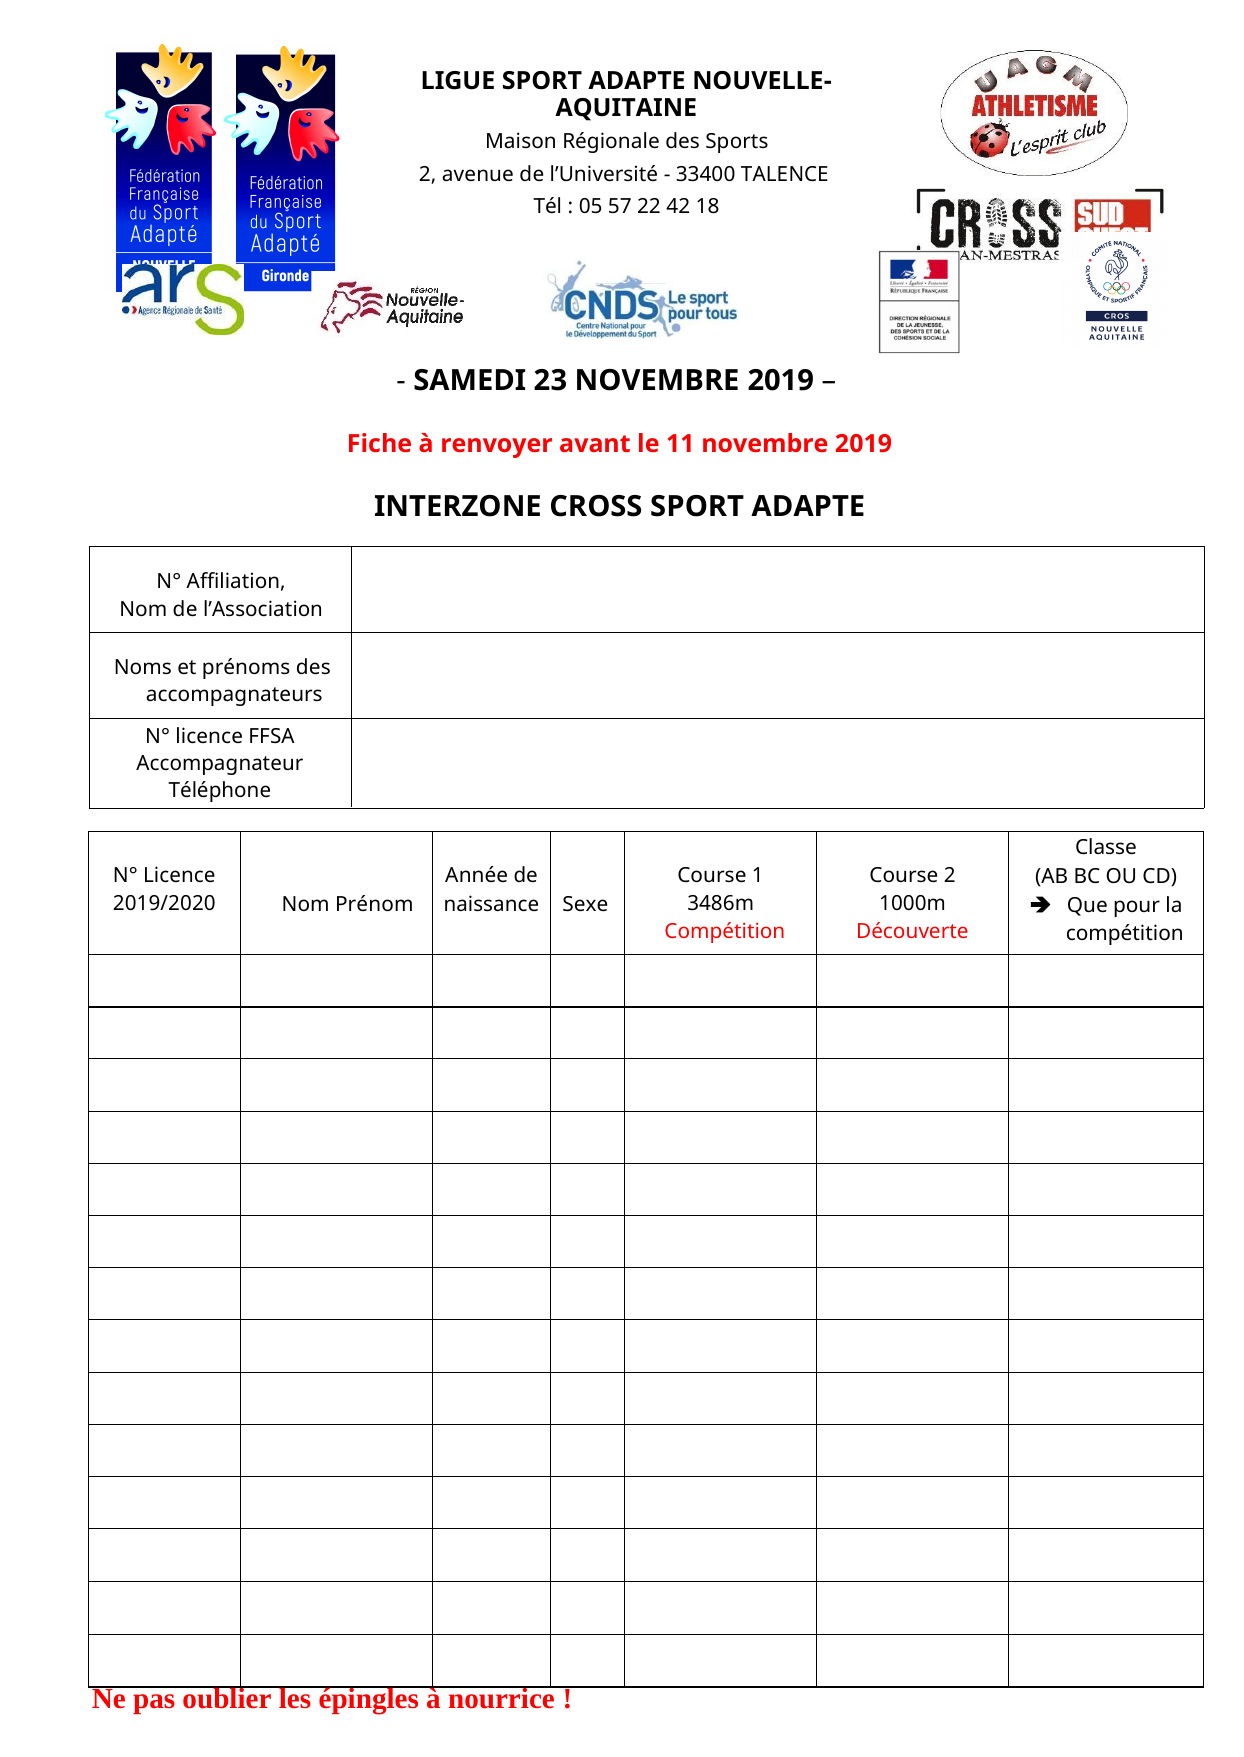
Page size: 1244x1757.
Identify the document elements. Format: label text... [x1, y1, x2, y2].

table_cell [817, 1216, 1008, 1267]
picture [542, 258, 741, 341]
table_cell [433, 1112, 550, 1163]
table_cell [433, 1373, 550, 1423]
table_cell [89, 1268, 240, 1319]
text INTERZONE CROSS SPORT ADAPTE [77, 487, 1162, 521]
table_cell [1009, 1059, 1203, 1111]
table_cell [241, 1268, 432, 1319]
table_cell [241, 1529, 432, 1581]
table_cell [89, 1373, 240, 1423]
table_cell [89, 1008, 240, 1058]
table_cell [89, 1112, 240, 1163]
table_cell [1009, 1529, 1203, 1581]
table_cell [625, 1477, 816, 1528]
table_cell [817, 1477, 1008, 1528]
table_header N° Affiliation, Nom de l’Association [90, 547, 351, 631]
table_cell [433, 1008, 550, 1058]
table_cell [89, 1216, 240, 1267]
table_cell [817, 1635, 1008, 1686]
table_cell [433, 1164, 550, 1215]
text Ne pas oublier les épingles à nourrice ! [77, 1689, 1167, 1714]
table_cell [89, 1582, 240, 1634]
table_cell [241, 1635, 432, 1686]
table_header Classe (AB BC OU CD) Que pour la compétition [1009, 832, 1203, 954]
table_cell [433, 1582, 550, 1634]
table_cell N° licence FFSA Accompagnateur Téléphone [90, 719, 351, 807]
table_cell [241, 1477, 432, 1528]
table_header N° Licence 2019/2020 [89, 832, 240, 954]
table_cell [625, 1008, 816, 1058]
table_cell [625, 1059, 816, 1111]
table_cell Noms et prénoms des accompagnateurs [90, 633, 351, 717]
table_cell [551, 1373, 624, 1423]
table_header Nom Prénom [241, 832, 432, 954]
table_cell [241, 1164, 432, 1215]
table_cell [625, 1164, 816, 1215]
table_cell [433, 1477, 550, 1528]
table_cell [241, 1216, 432, 1267]
table_cell [89, 1320, 240, 1372]
table_cell [433, 1216, 550, 1267]
table_cell [817, 1582, 1008, 1634]
table_cell [817, 1529, 1008, 1581]
table_cell [625, 1582, 816, 1634]
table_cell [241, 1425, 432, 1476]
table_cell [625, 1635, 816, 1686]
table_cell [433, 1059, 550, 1111]
table_cell [551, 1216, 624, 1267]
table_cell [89, 1635, 240, 1686]
table_cell [433, 1425, 550, 1476]
table_cell [89, 955, 240, 1006]
table_header Sexe [551, 832, 624, 954]
table_cell [817, 1008, 1008, 1058]
table_cell [625, 1268, 816, 1319]
table_cell [817, 1112, 1008, 1163]
table_cell [1009, 1268, 1203, 1319]
table_cell [551, 1268, 624, 1319]
text - SAMEDI 23 NOVEMBRE 2019 – [77, 359, 1155, 398]
table_cell [89, 1425, 240, 1476]
table_cell [241, 1059, 432, 1111]
table_cell [352, 719, 1204, 807]
table_cell [551, 1059, 624, 1111]
table_cell [241, 1112, 432, 1163]
table_cell [241, 1582, 432, 1634]
table_cell [89, 1477, 240, 1528]
table_cell [1009, 1477, 1203, 1528]
table_cell [89, 1164, 240, 1215]
table_cell [551, 1477, 624, 1528]
table_cell [89, 1529, 240, 1581]
table_cell [433, 1268, 550, 1319]
table_cell [1009, 1164, 1203, 1215]
table_cell [625, 1216, 816, 1267]
table_cell [1009, 1216, 1203, 1267]
table_cell [241, 955, 432, 1006]
table_cell [241, 1373, 432, 1423]
table_cell [352, 633, 1204, 717]
table_cell [1009, 1582, 1203, 1634]
table_cell [625, 1320, 816, 1372]
table_cell [551, 1529, 624, 1581]
table_cell [625, 1112, 816, 1163]
table_cell [817, 1059, 1008, 1111]
table_header Course 1 3486m Compétition [625, 832, 816, 954]
table_cell [433, 1529, 550, 1581]
table_cell [433, 955, 550, 1006]
table_cell [551, 1425, 624, 1476]
table_header [352, 547, 1204, 631]
table_cell [817, 1268, 1008, 1319]
table_cell [241, 1008, 432, 1058]
table_cell [433, 1635, 550, 1686]
table_cell [817, 1320, 1008, 1372]
table_cell [551, 955, 624, 1006]
table_cell [1009, 1425, 1203, 1476]
picture [104, 44, 473, 342]
table_cell [551, 1320, 624, 1372]
text Fiche à renvoyer avant le 11 novembre 2019 [77, 428, 1162, 457]
table_cell [1009, 1320, 1203, 1372]
table_cell [551, 1008, 624, 1058]
table_cell [1009, 1008, 1203, 1058]
picture [940, 50, 1128, 176]
table_cell [89, 1059, 240, 1111]
table_cell [625, 1373, 816, 1423]
table_cell [625, 1425, 816, 1476]
table_cell [1009, 1373, 1203, 1423]
table_cell [625, 1529, 816, 1581]
table_cell [817, 1373, 1008, 1423]
table_cell [817, 1425, 1008, 1476]
table_cell [817, 955, 1008, 1006]
table_cell [1009, 1635, 1203, 1686]
picture [878, 183, 1174, 354]
table_cell [551, 1164, 624, 1215]
table_cell [1009, 1112, 1203, 1163]
table_header Année de naissance [433, 832, 550, 954]
table_cell [1009, 955, 1203, 1006]
table_cell [551, 1112, 624, 1163]
table_cell [551, 1635, 624, 1686]
table_cell [433, 1320, 550, 1372]
table_cell [551, 1582, 624, 1634]
table_cell [241, 1320, 432, 1372]
table_cell [817, 1164, 1008, 1215]
table_cell [625, 955, 816, 1006]
table_header Course 2 1000m Découverte [817, 832, 1008, 954]
